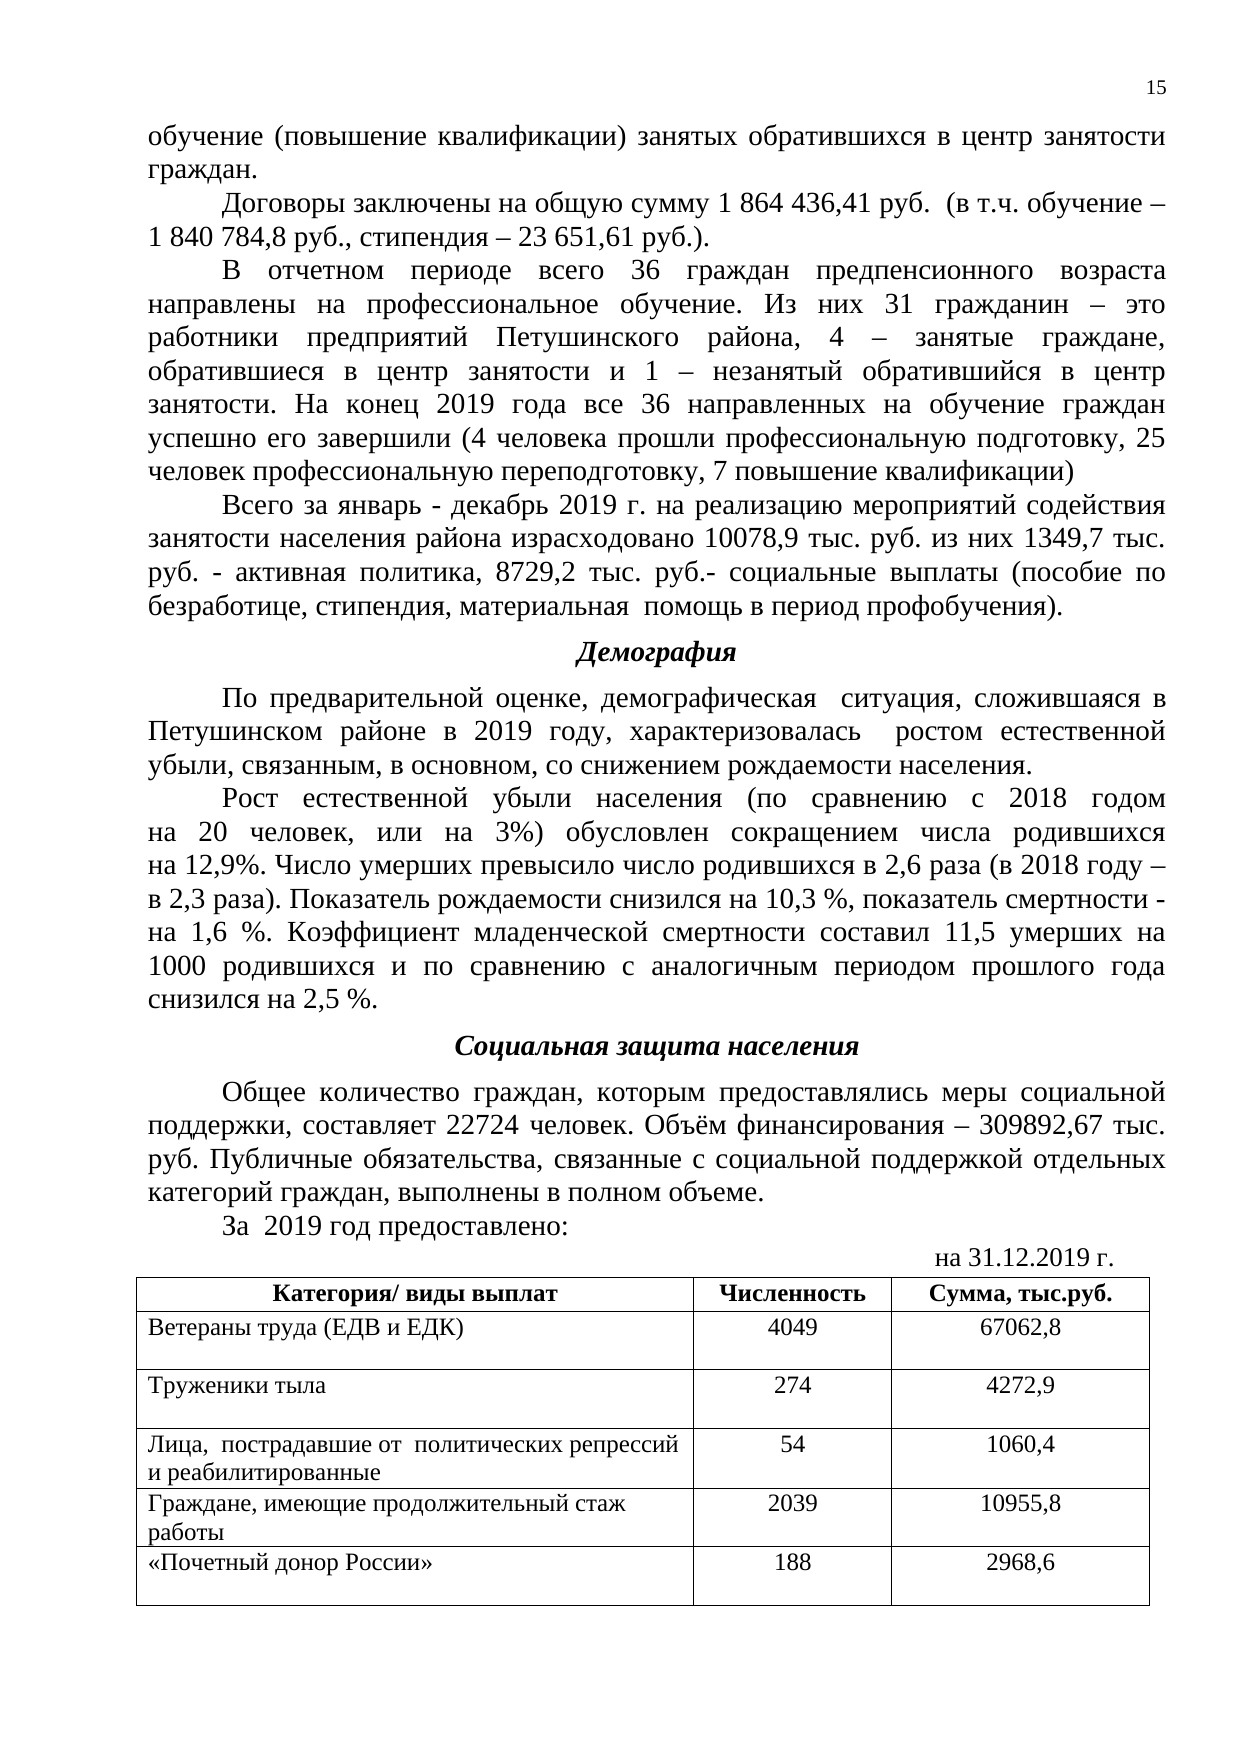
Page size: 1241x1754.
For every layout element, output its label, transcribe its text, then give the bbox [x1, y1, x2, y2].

table_cell 4049 [694, 1312, 891, 1369]
text В отчетном периоде всего 36 граждан предпенсионного возраста направлены на профессиональное обучение. Из них 31 гражданин – это работники предприятий Петушинского района, 4 – занятые граждане, обратившиеся в центр занятости и 1 – незанятый обратившийся в центр занятости. На конец 2019 года все 36 направленных на обучение граждан успешно его завершили (4 человека прошли профессиональную подготовку, 25 человек профессиональную переподготовку, 7 повышение квалификации) [148, 252, 1167, 487]
table_cell 188 [694, 1547, 891, 1604]
table_cell Лица, пострадавшие от политических репрессий и реабилитированные [137, 1429, 693, 1487]
text Рост естественной убыли населения (по сравнению с 2018 годом на 20 человек, или на 3%) обусловлен сокращением числа родившихся на 12,9%. Число умерших превысило число родившихся в 2,6 раза (в 2018 году – в 2,3 раза). Показатель рождаемости снизился на 10,3 %, показатель смертности - на 1,6 %. Коэффициент младенческой смертности составил 11,5 умерших на 1000 родившихся и по сравнению с аналогичным периодом прошлого года снизился на 2,5 %. [148, 780, 1167, 1015]
text Общее количество граждан, которым предоставлялись меры социальной поддержки, составляет 22724 человек. Объём финансирования – 309892,67 тыс. руб. Публичные обязательства, связанные с социальной поддержкой отдельных категорий граждан, выполнены в полном объеме. [148, 1074, 1167, 1208]
table_cell 2968,6 [892, 1547, 1149, 1604]
table_cell 1060,4 [892, 1429, 1149, 1487]
text По предварительной оценке, демографическая ситуация, сложившаяся в Петушинском районе в 2019 году, характеризовалась ростом естественной убыли, связанным, в основном, со снижением рождаемости населения. [148, 680, 1167, 780]
table_cell 67062,8 [892, 1312, 1149, 1369]
text Социальная защита населения [148, 1028, 1167, 1061]
table_cell Граждане, имеющие продолжительный стаж работы [137, 1489, 693, 1546]
table_header Численность [694, 1278, 891, 1311]
text Демография [148, 634, 1167, 667]
table_cell 54 [694, 1429, 891, 1487]
text Договоры заключены на общую сумму 1 864 436,41 руб. (в т.ч. обучение – 1 840 784,8 руб., стипендия – 23 651,61 руб.). [148, 185, 1167, 252]
table_cell Ветераны труда (ЕДВ и ЕДК) [137, 1312, 693, 1369]
table_cell 4272,9 [892, 1370, 1149, 1428]
text За 2019 год предоставлено: [148, 1208, 1167, 1241]
table_cell Труженики тыла [137, 1370, 693, 1428]
text на 31.12.2019 г. [148, 1241, 1167, 1273]
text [148, 118, 1167, 185]
text Всего за январь - декабрь 2019 г. на реализацию мероприятий содействия занятости населения района израсходовано 10078,9 тыс. руб. из них 1349,7 тыс. руб. - активная политика, 8729,2 тыс. руб.- социальные выплаты (пособие по безработице, стипендия, материальная помощь в период профобучения). [148, 487, 1167, 621]
table_header Сумма, тыс.руб. [892, 1278, 1149, 1311]
table_cell 2039 [694, 1489, 891, 1546]
table_cell «Почетный донор России» [137, 1547, 693, 1604]
table_cell 10955,8 [892, 1489, 1149, 1546]
table_header Категория/ виды выплат [137, 1278, 693, 1311]
table_cell 274 [694, 1370, 891, 1428]
